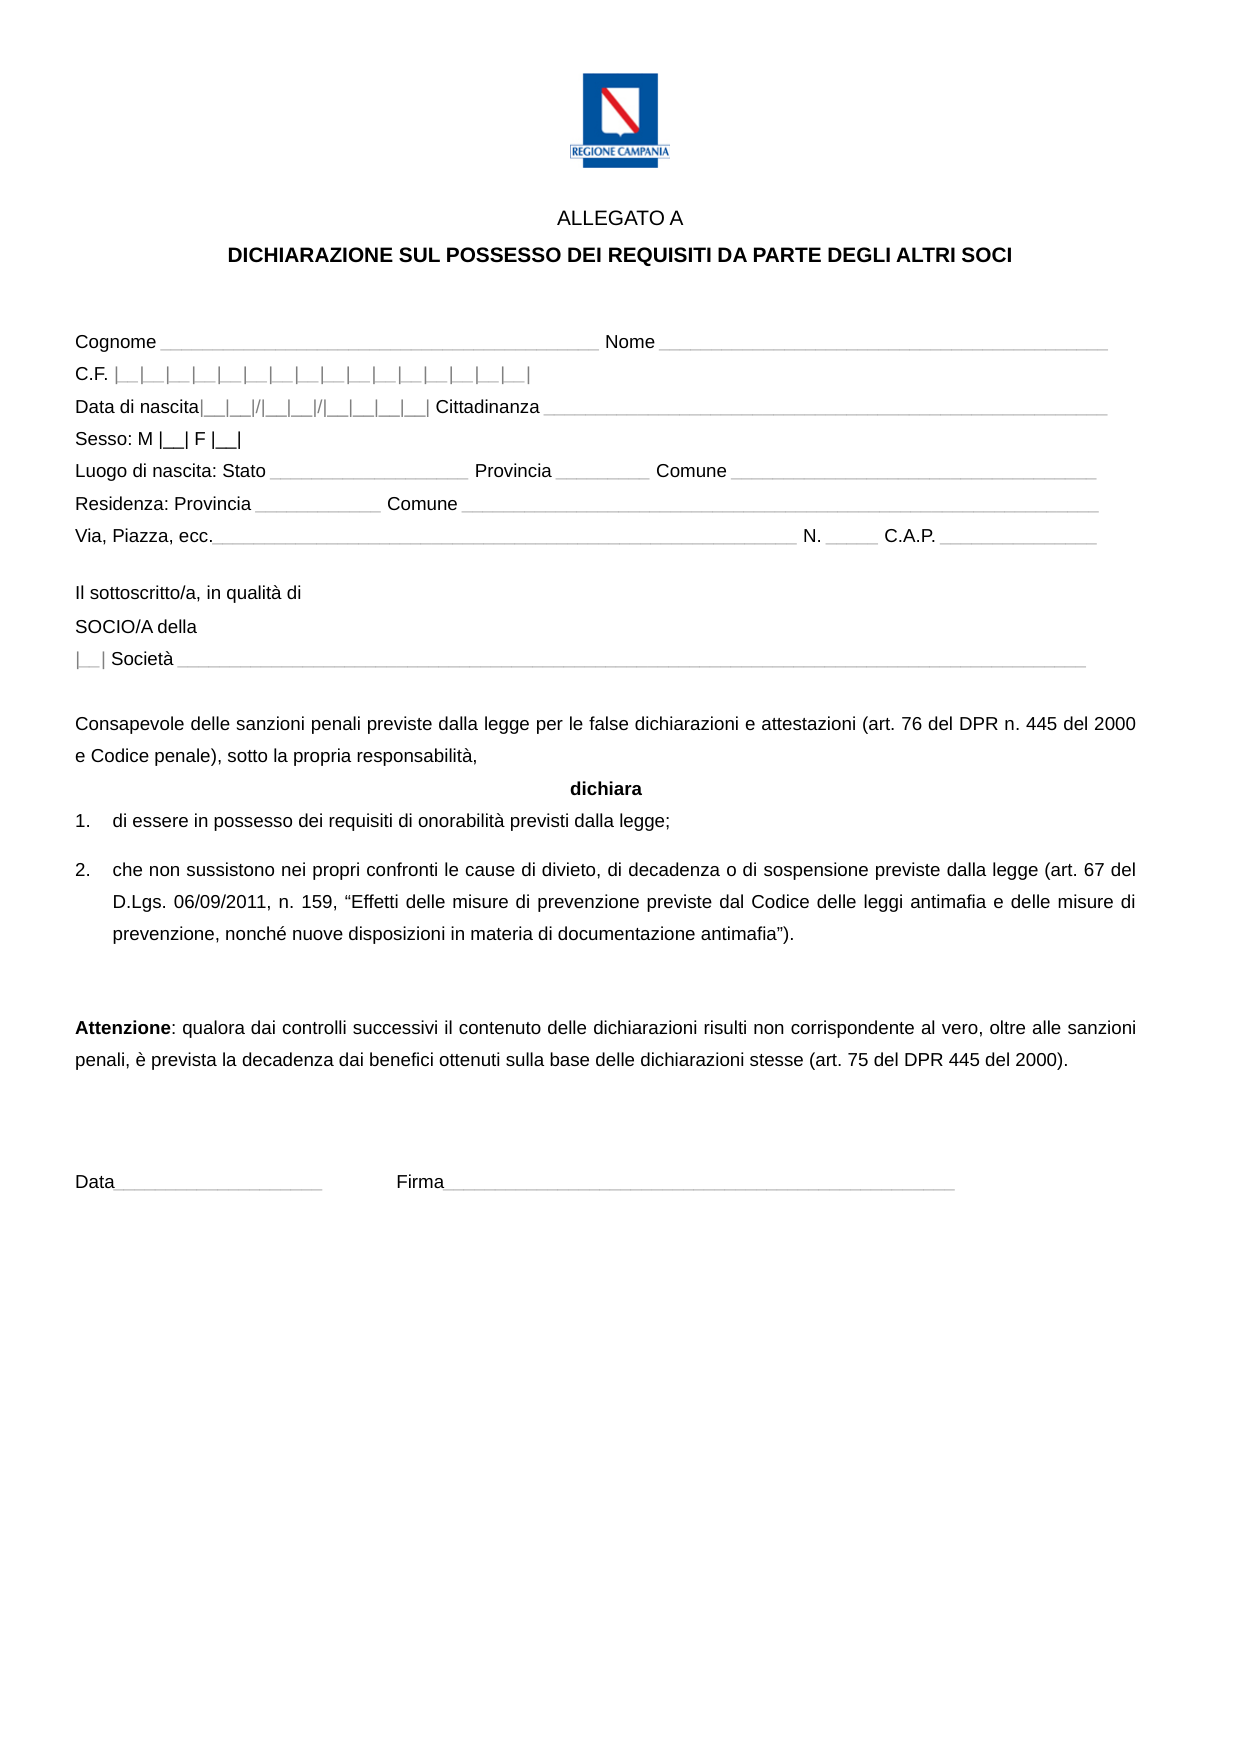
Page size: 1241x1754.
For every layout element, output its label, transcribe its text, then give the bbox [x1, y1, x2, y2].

text SOCIO/A della [75, 616, 1195, 637]
text |__| Società _______________________________________________________________________________________ [75, 648, 1195, 670]
text dichiara [75, 777, 1137, 799]
text Data di nascita|__|__|/|__|__|/|__|__|__|__| Cittadinanza ______________________________________________________ [75, 395, 1195, 417]
text Cognome __________________________________________ Nome ___________________________________________ [75, 331, 1195, 352]
text C.F. |__|__|__|__|__|__|__|__|__|__|__|__|__|__|__|__| [75, 363, 1195, 385]
list di essere in possesso dei requisiti di onorabilità previsti dalla legge; [75, 810, 1137, 831]
text ALLEGATO A [75, 206, 1165, 230]
text Il sottoscritto/a, in qualità di [75, 582, 1195, 603]
text Luogo di nascita: Stato ___________________ Provincia _________ Comune ___________________________________ [75, 460, 1195, 482]
list DICHIARAZIONE SUL POSSESSO DEI REQUISITI DA PARTE DEGLI ALTRI SOCI [75, 242, 1165, 266]
text Attenzione: qualora dai controlli successivi il contenuto delle dichiarazioni risulti non corrispondente al vero, oltre alle sanzioni penali, è prevista la decadenza dai benefici ottenuti sulla base delle dichiarazioni stesse (art. 75 del DPR 445 del 2000). [75, 1017, 1137, 1071]
text Via, Piazza, ecc.________________________________________________________ N. _____ C.A.P. _______________ [75, 524, 1195, 546]
text Consapevole delle sanzioni penali previste dalla legge per le false dichiarazioni e attestazioni (art. 76 del DPR n. 445 del 2000 e Codice penale), sotto la propria responsabilità, [75, 713, 1137, 767]
list che non sussistono nei propri confronti le cause di divieto, di decadenza o di sospensione previste dalla legge (art. 67 del D.Lgs. 06/09/2011, n. 159, “Effetti delle misure di prevenzione previste dal Codice delle leggi antimafia e delle misure di prevenzione, nonché nuove disposizioni in materia di documentazione antimafia”). [75, 859, 1137, 945]
text Sesso: M |__| F |__| [75, 428, 1195, 449]
text Residenza: Provincia ____________ Comune _____________________________________________________________ [75, 492, 1195, 514]
text Data____________________ Firma_________________________________________________ [75, 1171, 1137, 1193]
picture [570, 73, 670, 168]
